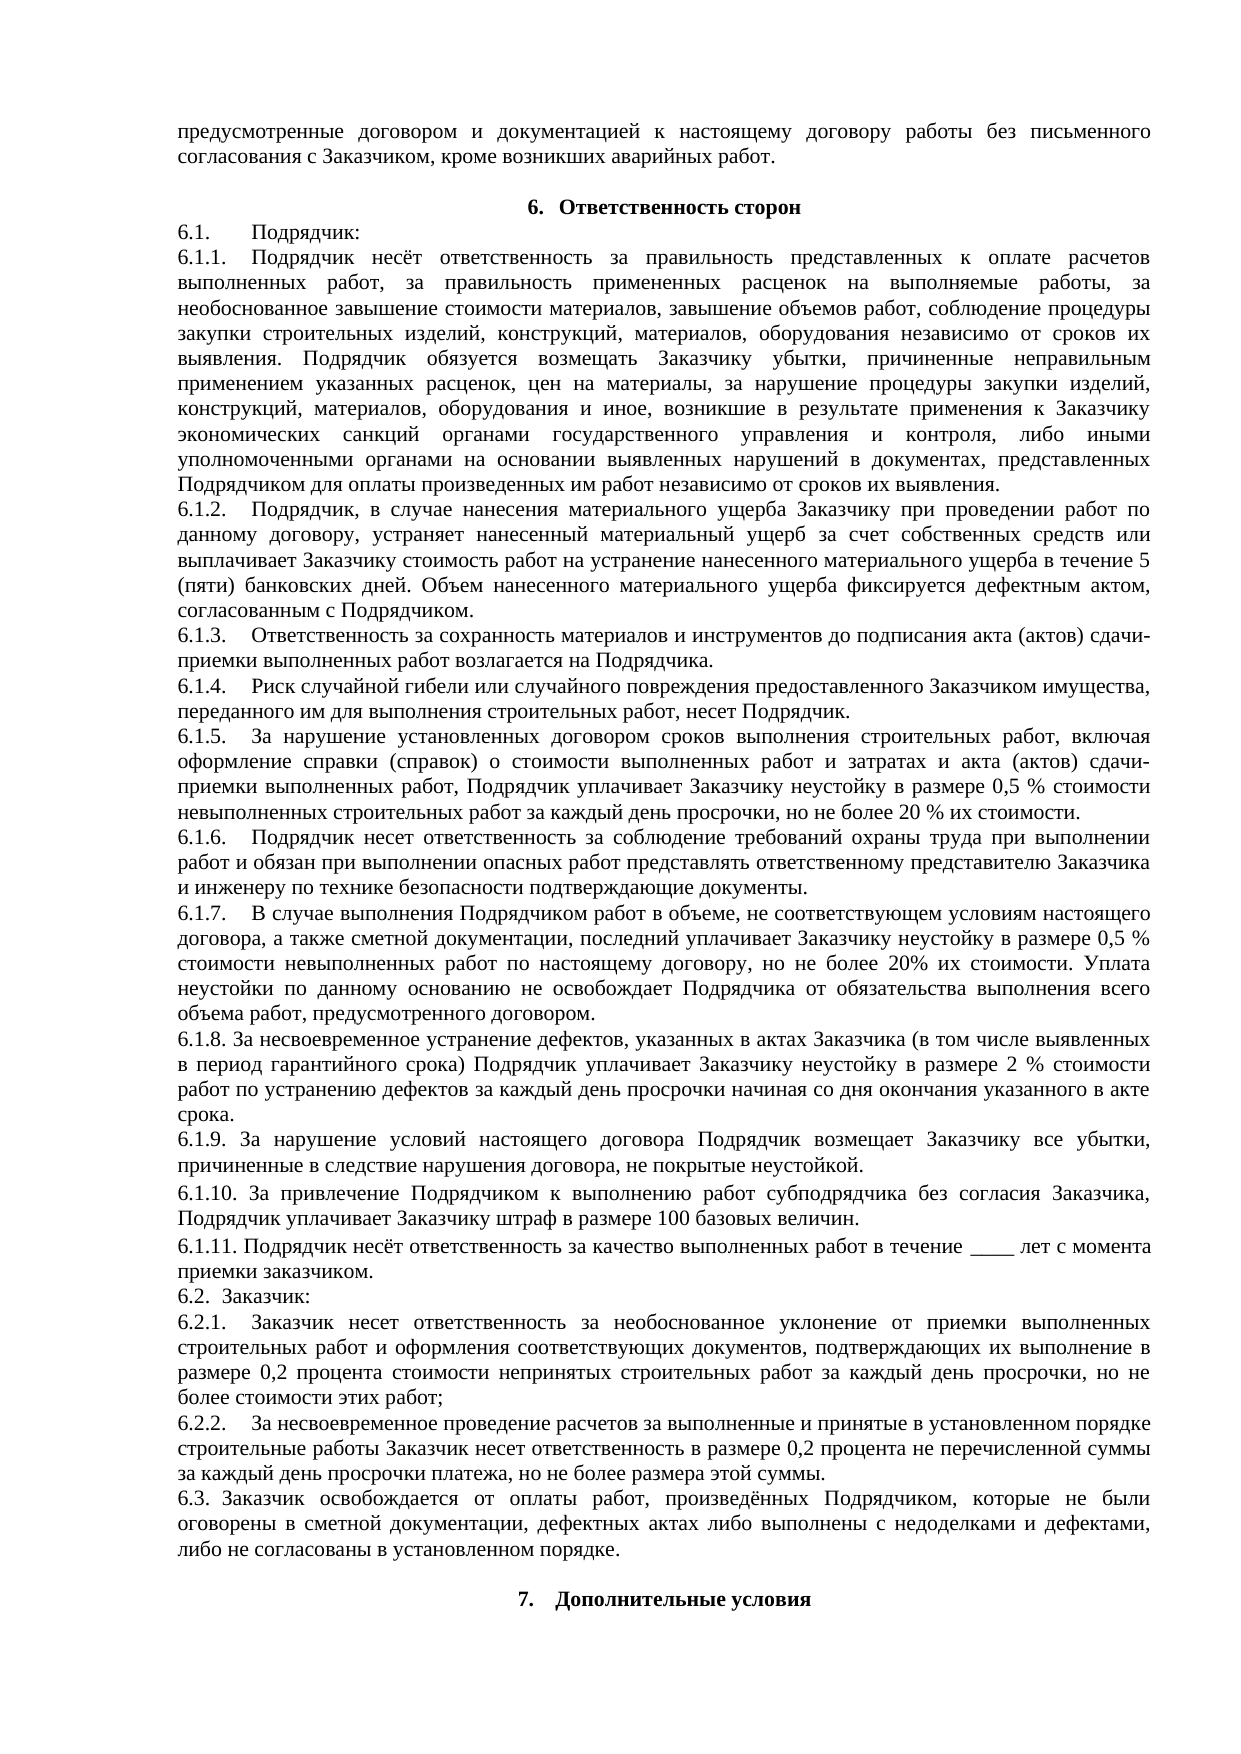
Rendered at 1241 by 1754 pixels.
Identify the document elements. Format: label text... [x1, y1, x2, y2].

list Ответственность за сохранность материалов и инструментов до подписания акта (актов) сдачи-приемки выполненных работ возлагается на Подрядчика. [177, 622, 1152, 673]
list В случае выполнения Подрядчиком работ в объеме, не соответствующем условиям настоящего договора, а также сметной документации, последний уплачивает Заказчику неустойку в размере 0,5 % стоимости невыполненных работ по настоящему договору, но не более 20% их стоимости. Уплата неустойки по данному основанию не освобождает Подрядчика от обязательства выполнения всего объема работ, предусмотренного договором. [177, 899, 1152, 1026]
text 6.1.9. За нарушение условий настоящего договора Подрядчик возмещает Заказчику все убытки, причиненные в следствие нарушения договора, не покрытые неустойкой. [177, 1126, 1152, 1177]
text 6.1.10. За привлечение Подрядчиком к выполнению работ субподрядчика без согласия Заказчика, Подрядчик уплачивает Заказчику штраф в размере 100 базовых величин. [177, 1180, 1152, 1230]
list Дополнительные условия [177, 1586, 1152, 1611]
list Подрядчик, в случае нанесения материального ущерба Заказчику при проведении работ по данному договору, устраняет нанесенный материальный ущерб за счет собственных средств или выплачивает Заказчику стоимость работ на устранение нанесенного материального ущерба в течение 5 (пяти) банковских дней. Объем нанесенного материального ущерба фиксируется дефектным актом, согласованным с Подрядчиком. [177, 496, 1152, 622]
text 6.1.11. Подрядчик несёт ответственность за качество выполненных работ в течение ____ лет с момента приемки заказчиком. [177, 1233, 1152, 1283]
list Подрядчик несёт ответственность за правильность представленных к оплате расчетов выполненных работ, за правильность примененных расценок на выполняемые работы, за необоснованное завышение стоимости материалов, завышение объемов работ, соблюдение процедуры закупки строительных изделий, конструкций, материалов, оборудования независимо от сроков их выявления. Подрядчик обязуется возмещать Заказчику убытки, причиненные неправильным применением указанных расценок, цен на материалы, за нарушение процедуры закупки изделий, конструкций, материалов, оборудования и иное, возникшие в результате применения к Заказчику экономических санкций органами государственного управления и контроля, либо иными уполномоченными органами на основании выявленных нарушений в документах, представленных Подрядчиком для оплаты произведенных им работ независимо от сроков их выявления. [177, 244, 1152, 496]
list Подрядчик несет ответственность за соблюдение требований охраны труда при выполнении работ и обязан при выполнении опасных работ представлять ответственному представителю Заказчика и инженеру по технике безопасности подтверждающие документы. [177, 824, 1152, 899]
list Риск случайной гибели или случайного повреждения предоставленного Заказчиком имущества, переданного им для выполнения строительных работ, несет Подрядчик. [177, 673, 1152, 723]
list Заказчик освобождается от оплаты работ, произведённых Подрядчиком, которые не были оговорены в сметной документации, дефектных актах либо выполнены с недоделками и дефектами, либо не согласованы в установленном порядке. [177, 1485, 1152, 1561]
list За нарушение установленных договором сроков выполнения строительных работ, включая оформление справки (справок) о стоимости выполненных работ и затратах и акта (актов) сдачи-приемки выполненных работ, Подрядчик уплачивает Заказчику неустойку в размере 0,5 % стоимости невыполненных строительных работ за каждый день просрочки, но не более 20 % их стоимости. [177, 723, 1152, 824]
text 6.1.8. За несвоевременное устранение дефектов, указанных в актах Заказчика (в том числе выявленных в период гарантийного срока) Подрядчик уплачивает Заказчику неустойку в размере 2 % стоимости работ по устранению дефектов за каждый день просрочки начиная со дня окончания указанного в акте срока. [177, 1026, 1152, 1126]
list Заказчик: [177, 1283, 1152, 1309]
list Подрядчик: [177, 219, 1152, 244]
list Заказчик несет ответственность за необоснованное уклонение от приемки выполненных строительных работ и оформления соответствующих документов, подтверждающих их выполнение в размере 0,2 процента стоимости непринятых строительных работ за каждый день просрочки, но не более стоимости этих работ; [177, 1309, 1152, 1409]
list Ответственность сторон [177, 194, 1152, 219]
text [177, 118, 1152, 168]
list За несвоевременное проведение расчетов за выполненные и принятые в установленном порядке строительные работы Заказчик несет ответственность в размере 0,2 процента не перечисленной суммы за каждый день просрочки платежа, но не более размера этой суммы. [177, 1409, 1152, 1485]
